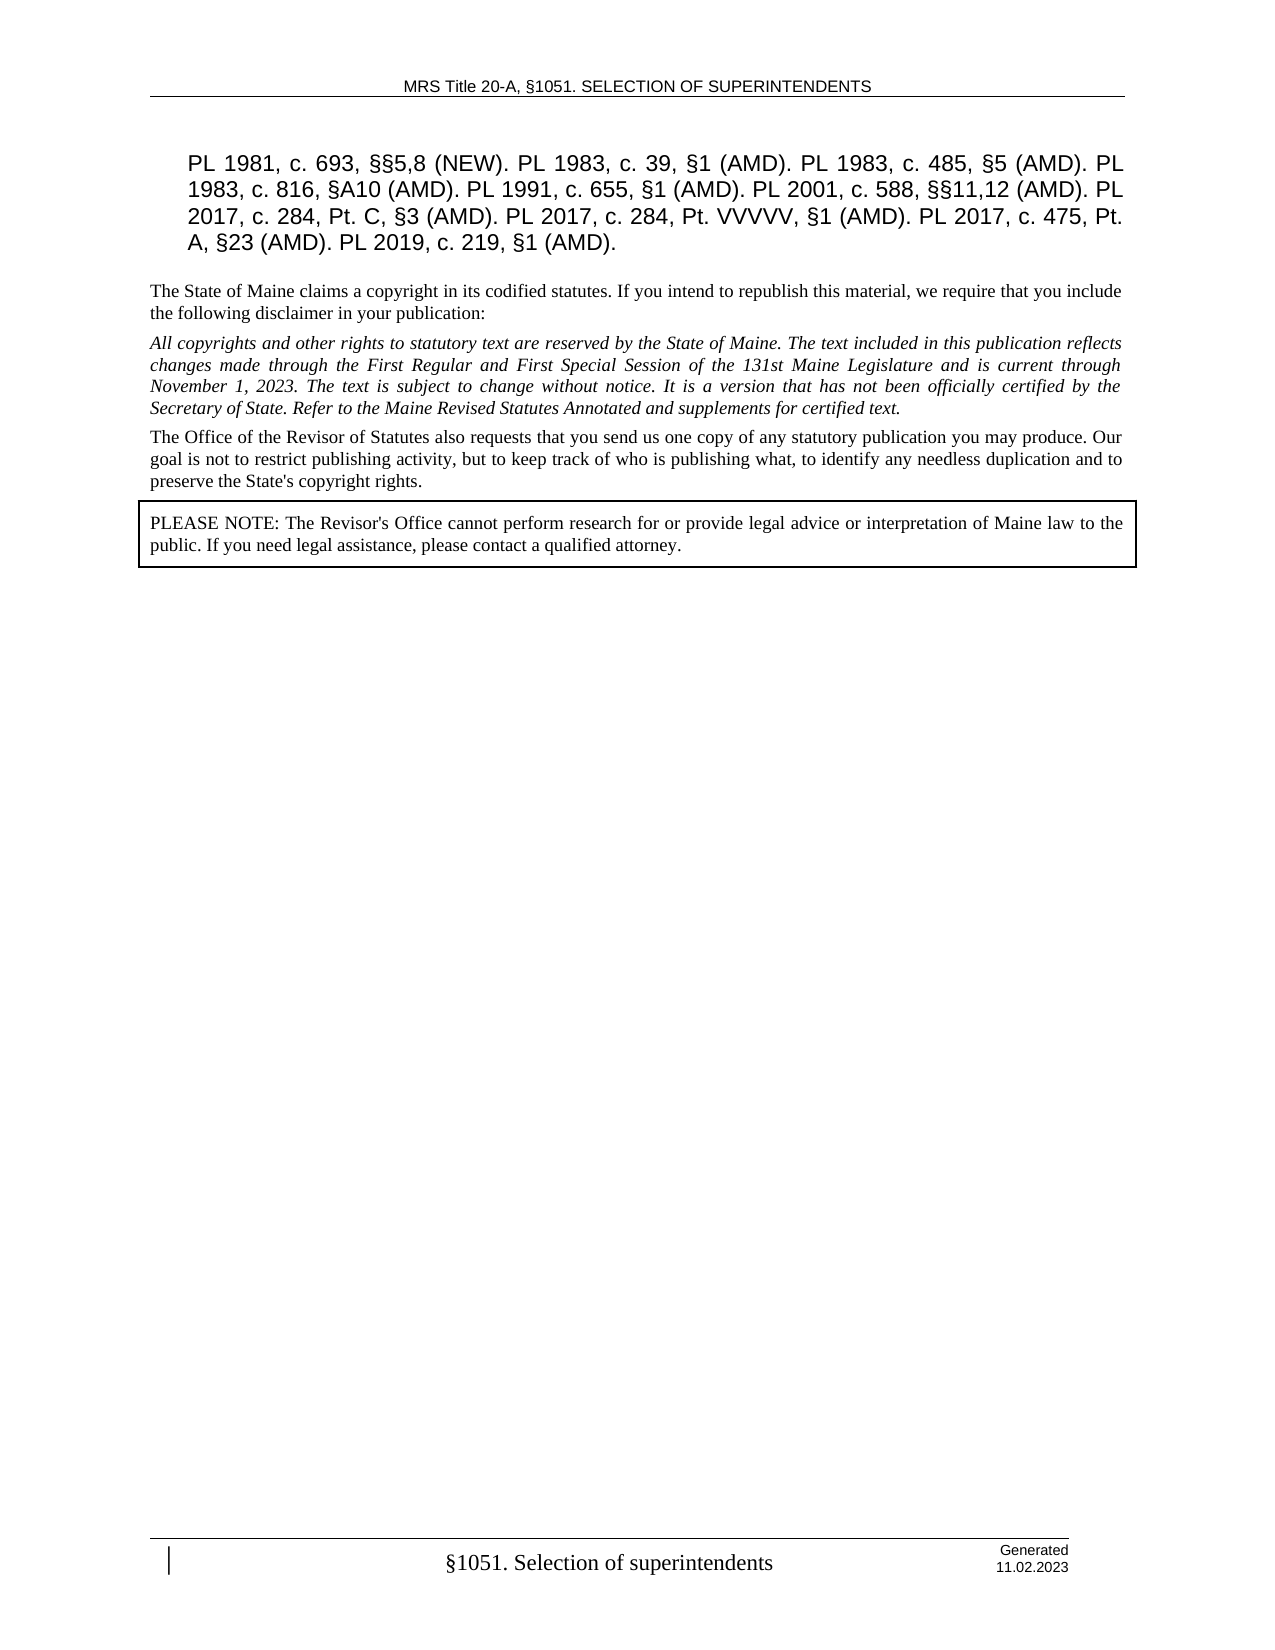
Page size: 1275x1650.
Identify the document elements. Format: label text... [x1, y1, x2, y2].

text The Office of the Revisor of Statutes also requests that you send us one copy of any statutory publication you may produce. Our goal is not to restrict publishing activity, but to keep track of who is publishing what, to identify any needless duplication and to preserve the State's copyright rights. [150, 426, 1125, 491]
text All copyrights and other rights to statutory text are reserved by the State of Maine. The text included in this publication reflects changes made through the First Regular and First Special Session of the 131st Maine Legislature and is current through November 1, 2023 . The text is subject to change without notice. It is a version that has not been officially certified by the Secretary of State. Refer to the Maine Revised Statutes Annotated and supplements for certified text. [150, 332, 1125, 418]
text PLEASE NOTE: The Revisor's Office cannot perform research for or provide legal advice or interpretation of Maine law to the public. If you need legal assistance, please contact a qualified attorney. [140, 502, 1135, 566]
text The State of Maine claims a copyright in its codified statutes. If you intend to republish this material, we require that you include the following disclaimer in your publication: [150, 280, 1125, 323]
text PL 1981, c. 693, §§5,8 (NEW). PL 1983, c. 39, §1 (AMD). PL 1983, c. 485, §5 (AMD). PL 1983, c. 816, §A10 (AMD). PL 1991, c. 655, §1 (AMD). PL 2001, c. 588, §§11,12 (AMD). PL 2017, c. 284, Pt. C, §3 (AMD). PL 2017, c. 284, Pt. VVVVV, §1 (AMD). PL 2017, c. 475, Pt. A, §23 (AMD). PL 2019, c. 219, §1 (AMD). [187, 150, 1125, 255]
